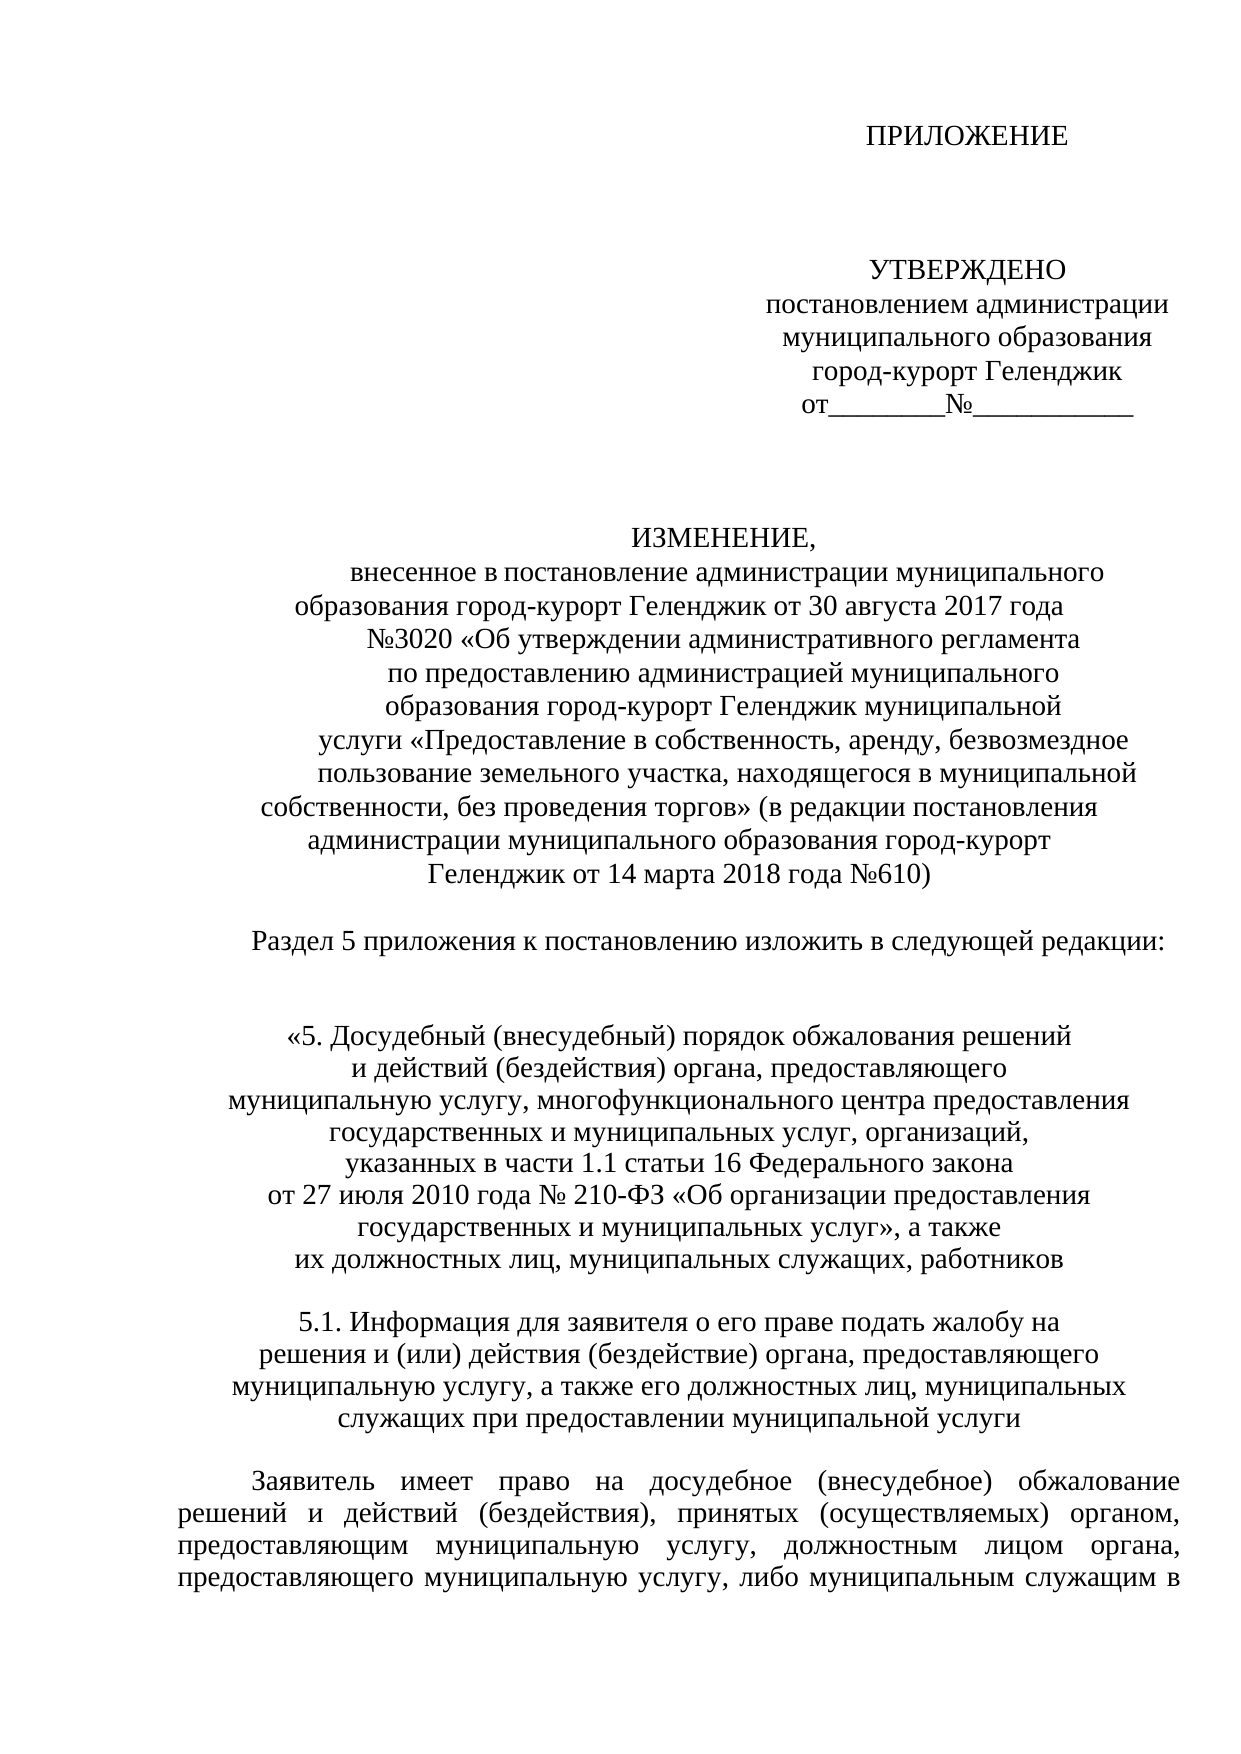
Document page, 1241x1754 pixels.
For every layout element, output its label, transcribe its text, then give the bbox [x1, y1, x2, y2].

title Геленджик от 14 марта 2018 года №610) [177, 856, 1181, 889]
title город-курорт Геленджик [753, 353, 1181, 386]
text 5.1. Информация для заявителя о его праве подать жалобу на [177, 1306, 1181, 1338]
title ИЗМЕНЕНИЕ, [177, 521, 1181, 554]
title постановлением администрации [753, 286, 1181, 319]
text и действий (бездействия) органа, предоставляющего [177, 1052, 1181, 1084]
title по предоставлению администрацией муниципального [177, 655, 1181, 688]
title внесенное в постановление администрации муниципального образования город-курорт Геленджик от 30 августа 2017 года [177, 554, 1181, 621]
title УТВЕРЖДЕНО [753, 252, 1181, 286]
text их должностных лиц, муниципальных служащих, работников [177, 1243, 1181, 1274]
title услуги «Предоставление в собственность, аренду, безвозмездное [177, 722, 1181, 755]
text указанных в части 1.1 статьи 16 Федерального закона [177, 1147, 1181, 1179]
title образования город-курорт Геленджик муниципальной [177, 688, 1181, 722]
title №3020 «Об утверждении административного регламента [177, 621, 1181, 655]
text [177, 1465, 1181, 1593]
text от 27 июля 2010 года № 210-ФЗ «Об организации предоставления государственных и муниципальных услуг», а также [177, 1179, 1181, 1243]
text «5. Досудебный (внесудебный) порядок обжалования решений [177, 1020, 1181, 1052]
title пользование земельного участка, находящегося в муниципальной собственности, без проведения торгов» (в редакции постановления администрации муниципального образования город-курорт [177, 755, 1181, 856]
title муниципального образования [753, 319, 1181, 353]
text муниципальную услугу, многофункционального центра предоставления государственных и муниципальных услуг, организаций, [177, 1084, 1181, 1147]
title Раздел 5 приложения к постановлению изложить в следующей редакции: [177, 923, 1181, 957]
title ПРИЛОЖЕНИЕ [753, 118, 1181, 152]
title от________№___________ [753, 386, 1181, 420]
text решения и (или) действия (бездействие) органа, предоставляющего муниципальную услугу, а также его должностных лиц, муниципальных служащих при предоставлении муниципальной услуги [177, 1338, 1181, 1434]
